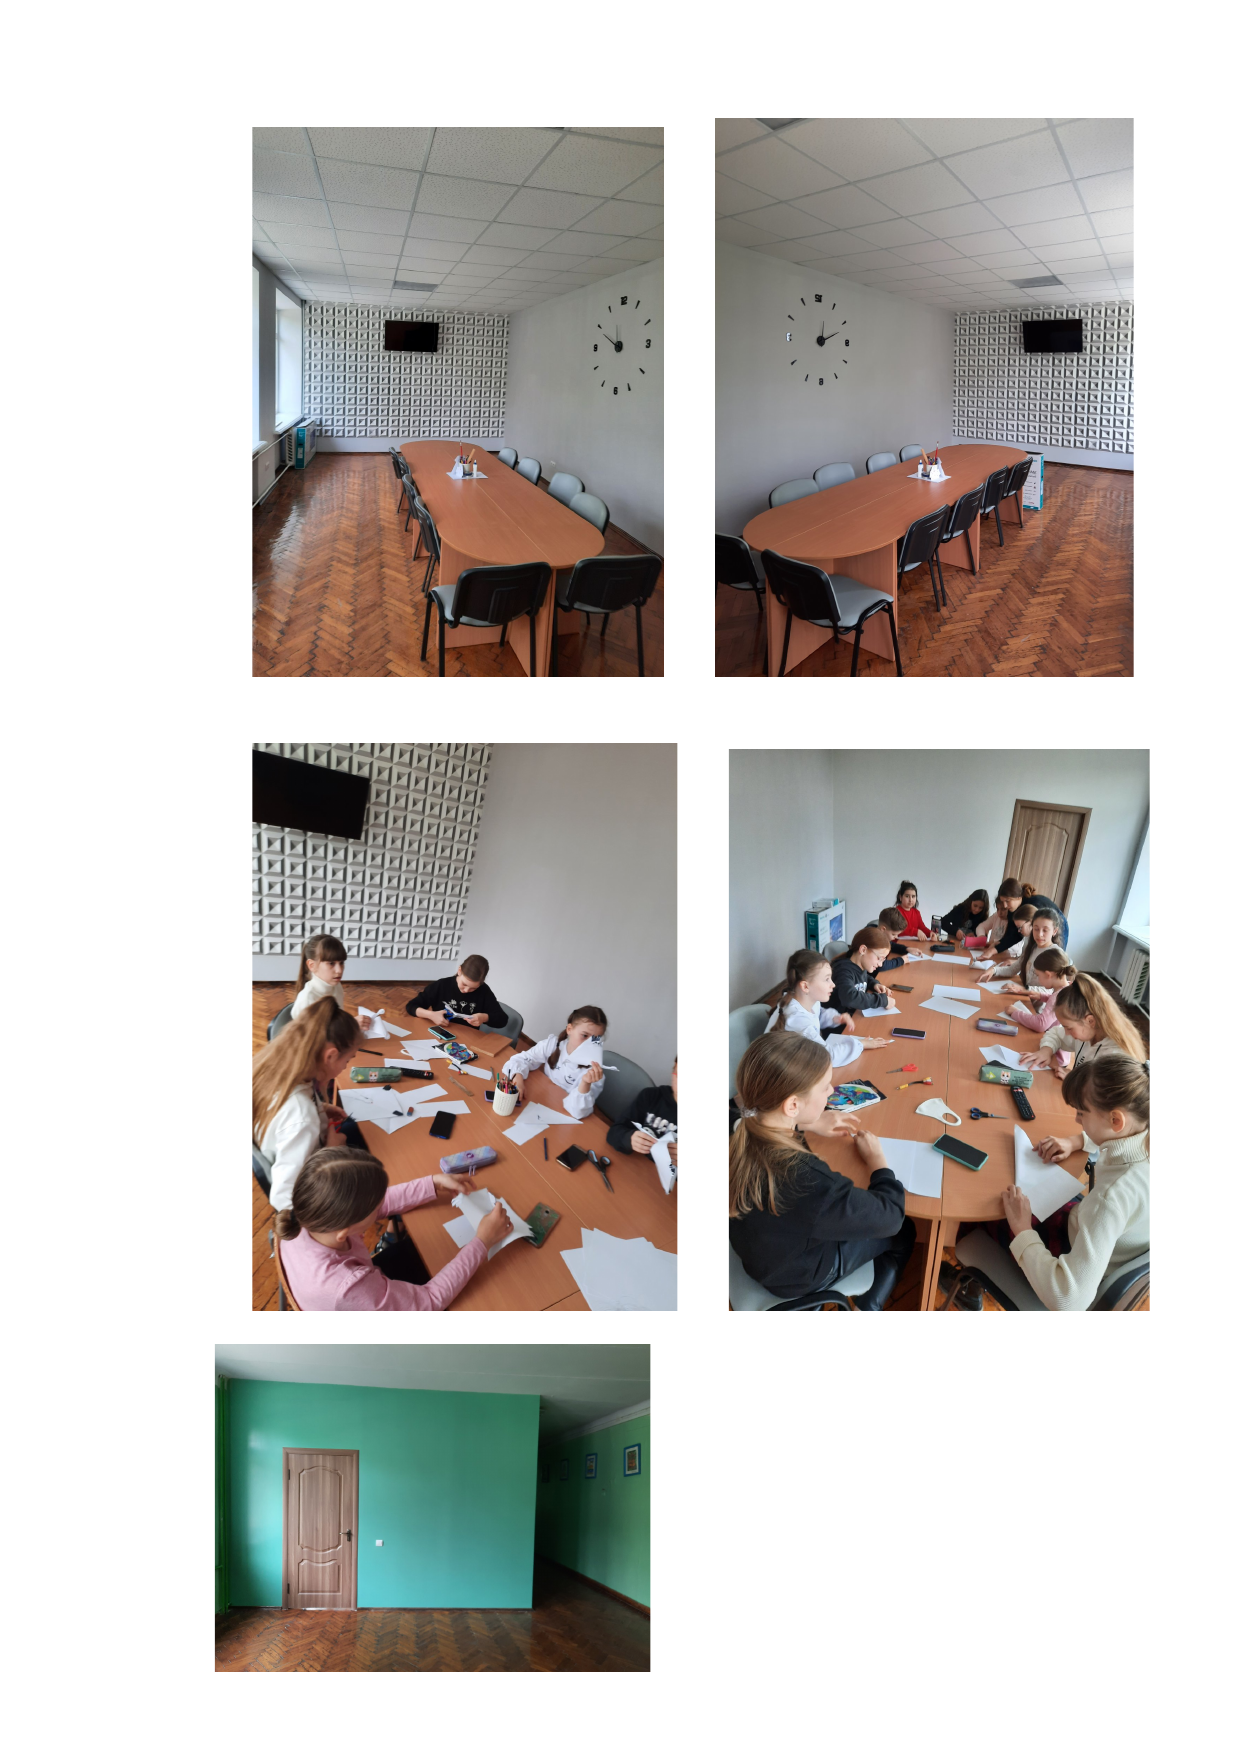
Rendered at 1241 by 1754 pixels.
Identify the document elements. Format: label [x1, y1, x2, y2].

picture [252, 743, 678, 1311]
picture [214, 1344, 651, 1672]
picture [715, 118, 1134, 677]
picture [728, 749, 1150, 1311]
picture [252, 127, 664, 677]
